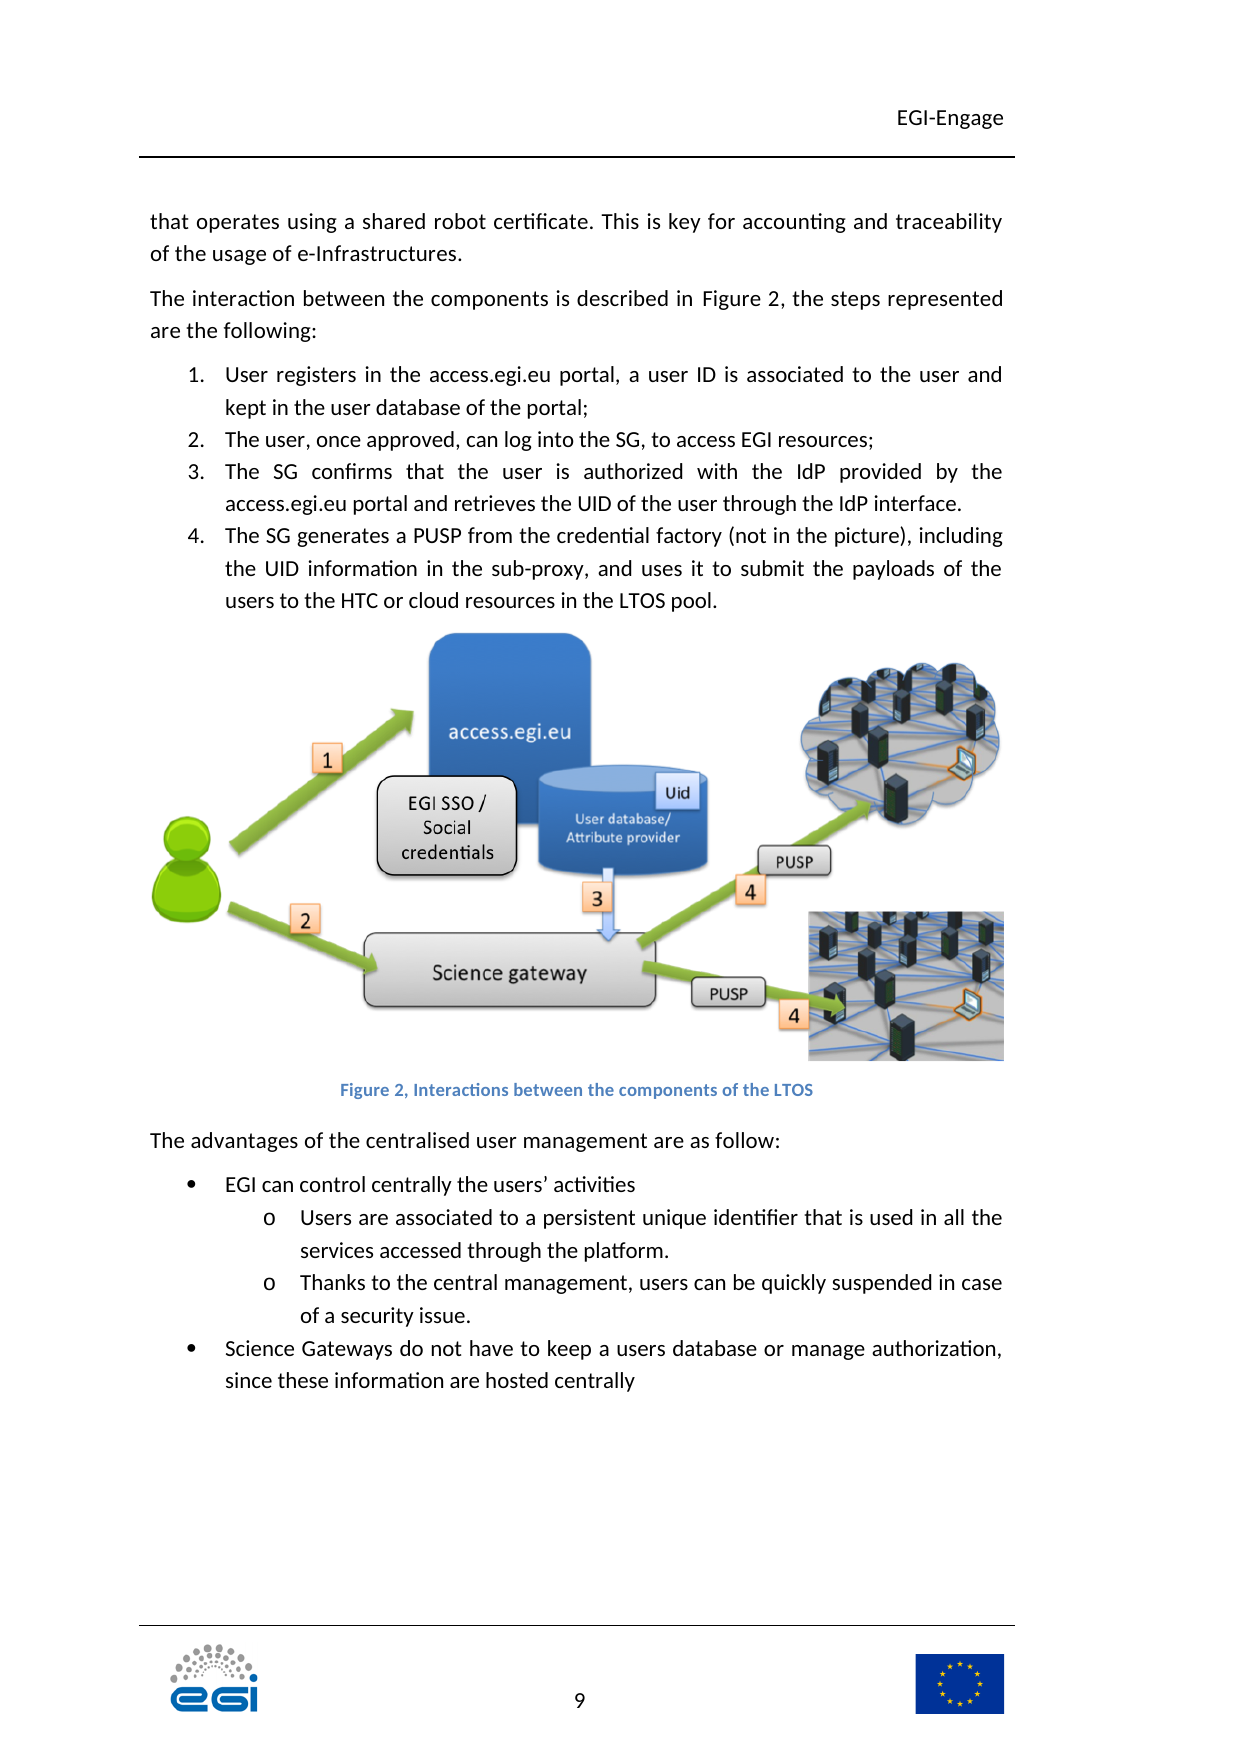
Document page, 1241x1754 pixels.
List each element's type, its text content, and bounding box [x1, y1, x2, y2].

list The SG generates a PUSP from the credential factory (not in the picture), including the UID information in the sub-proxy, and uses it to submit the payloads of the users to the HTC or cloud resources in the LTOS pool. [187, 521, 1004, 614]
list User registers in the access.egi.eu portal, a user ID is associated to the user and kept in the user database of the portal; [187, 361, 1004, 421]
list Users are associated to a persistent unique identifier that is used in all the services accessed through the platform. [262, 1203, 1004, 1264]
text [150, 207, 1004, 267]
picture [915, 1654, 1005, 1714]
list The user, once approved, can log into the SG, to access EGI resources; [187, 425, 1004, 453]
list Science Gateways do not have to keep a users database or manage authorization, since these information are hosted centrally [187, 1334, 1004, 1394]
picture [150, 630, 1004, 1062]
picture [150, 1642, 276, 1714]
text The advantages of the centralised user management are as follow: [150, 1126, 1004, 1154]
list The SG confirms that the user is authorized with the IdP provided by the access.egi.eu portal and retrieves the UID of the user through the IdP interface. [187, 457, 1004, 517]
text The interaction between the components is described in Figure 2, the steps represented are the following: [150, 284, 1004, 344]
list EGI can control centrally the users’ activities [187, 1170, 1004, 1198]
list Thanks to the central management, users can be quickly suspended in case of a security issue. [262, 1268, 1004, 1329]
